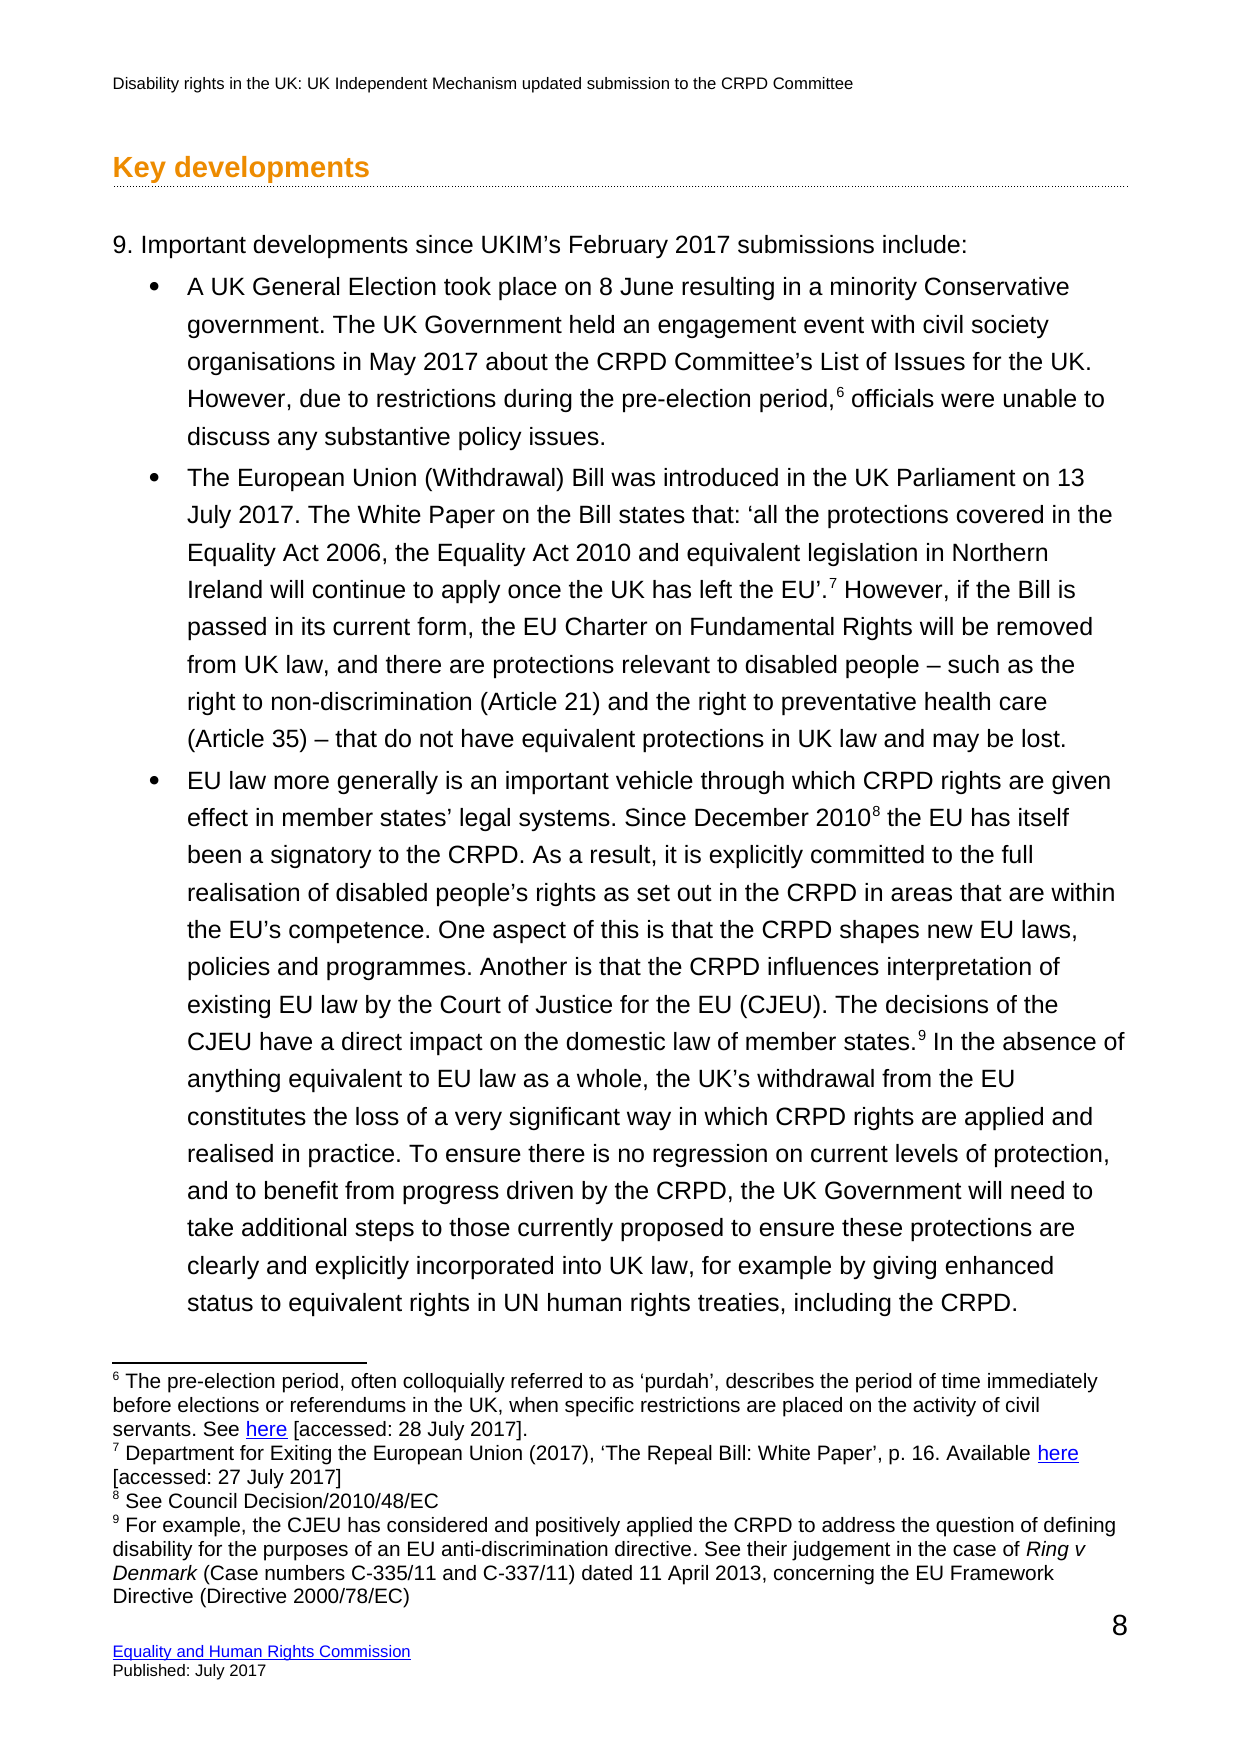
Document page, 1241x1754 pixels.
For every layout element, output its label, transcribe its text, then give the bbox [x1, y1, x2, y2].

title Key developments [112, 150, 1128, 187]
list A UK General Election took place on 8 June resulting in a minority Conservative government. The UK Government held an engagement event with civil society organisations in May 2017 about the CRPD Committee’s List of Issues for the UK. However, due to restrictions during the pre-election period, officials were unable to discuss any substantive policy issues. [150, 272, 1128, 450]
list Important developments since UKIM’s February 2017 submissions include: [112, 230, 1128, 259]
list The European Union (Withdrawal) Bill was introduced in the UK Parliament on 13 July 2017. The White Paper on the Bill states that: ‘all the protections covered in the Equality Act 2006, the Equality Act 2010 and equivalent legislation in Northern Ireland will continue to apply once the UK has left the EU’. However, if the Bill is passed in its current form, the EU Charter on Fundamental Rights will be removed from UK law, and there are protections relevant to disabled people – such as the right to non-discrimination (Article 21) and the right to preventative health care (Article 35) – that do not have equivalent protections in UK law and may be lost. [150, 463, 1128, 753]
list EU law more generally is an important vehicle through which CRPD rights are given effect in member states’ legal systems. Since December 2010 the EU has itself been a signatory to the CRPD. As a result, it is explicitly committed to the full realisation of disabled people’s rights as set out in the CRPD in areas that are within the EU’s competence. One aspect of this is that the CRPD shapes new EU laws, policies and programmes. Another is that the CRPD influences interpretation of existing EU law by the Court of Justice for the EU (CJEU). The decisions of the CJEU have a direct impact on the domestic law of member states. In the absence of anything equivalent to EU law as a whole, the UK’s withdrawal from the EU constitutes the loss of a very significant way in which CRPD rights are applied and realised in practice. To ensure there is no regression on current levels of protection, and to benefit from progress driven by the CRPD, the UK Government will need to take additional steps to those currently proposed to ensure these protections are clearly and explicitly incorporated into UK law, for example by giving enhanced status to equivalent rights in UN human rights treaties, including the CRPD. [150, 766, 1128, 1317]
